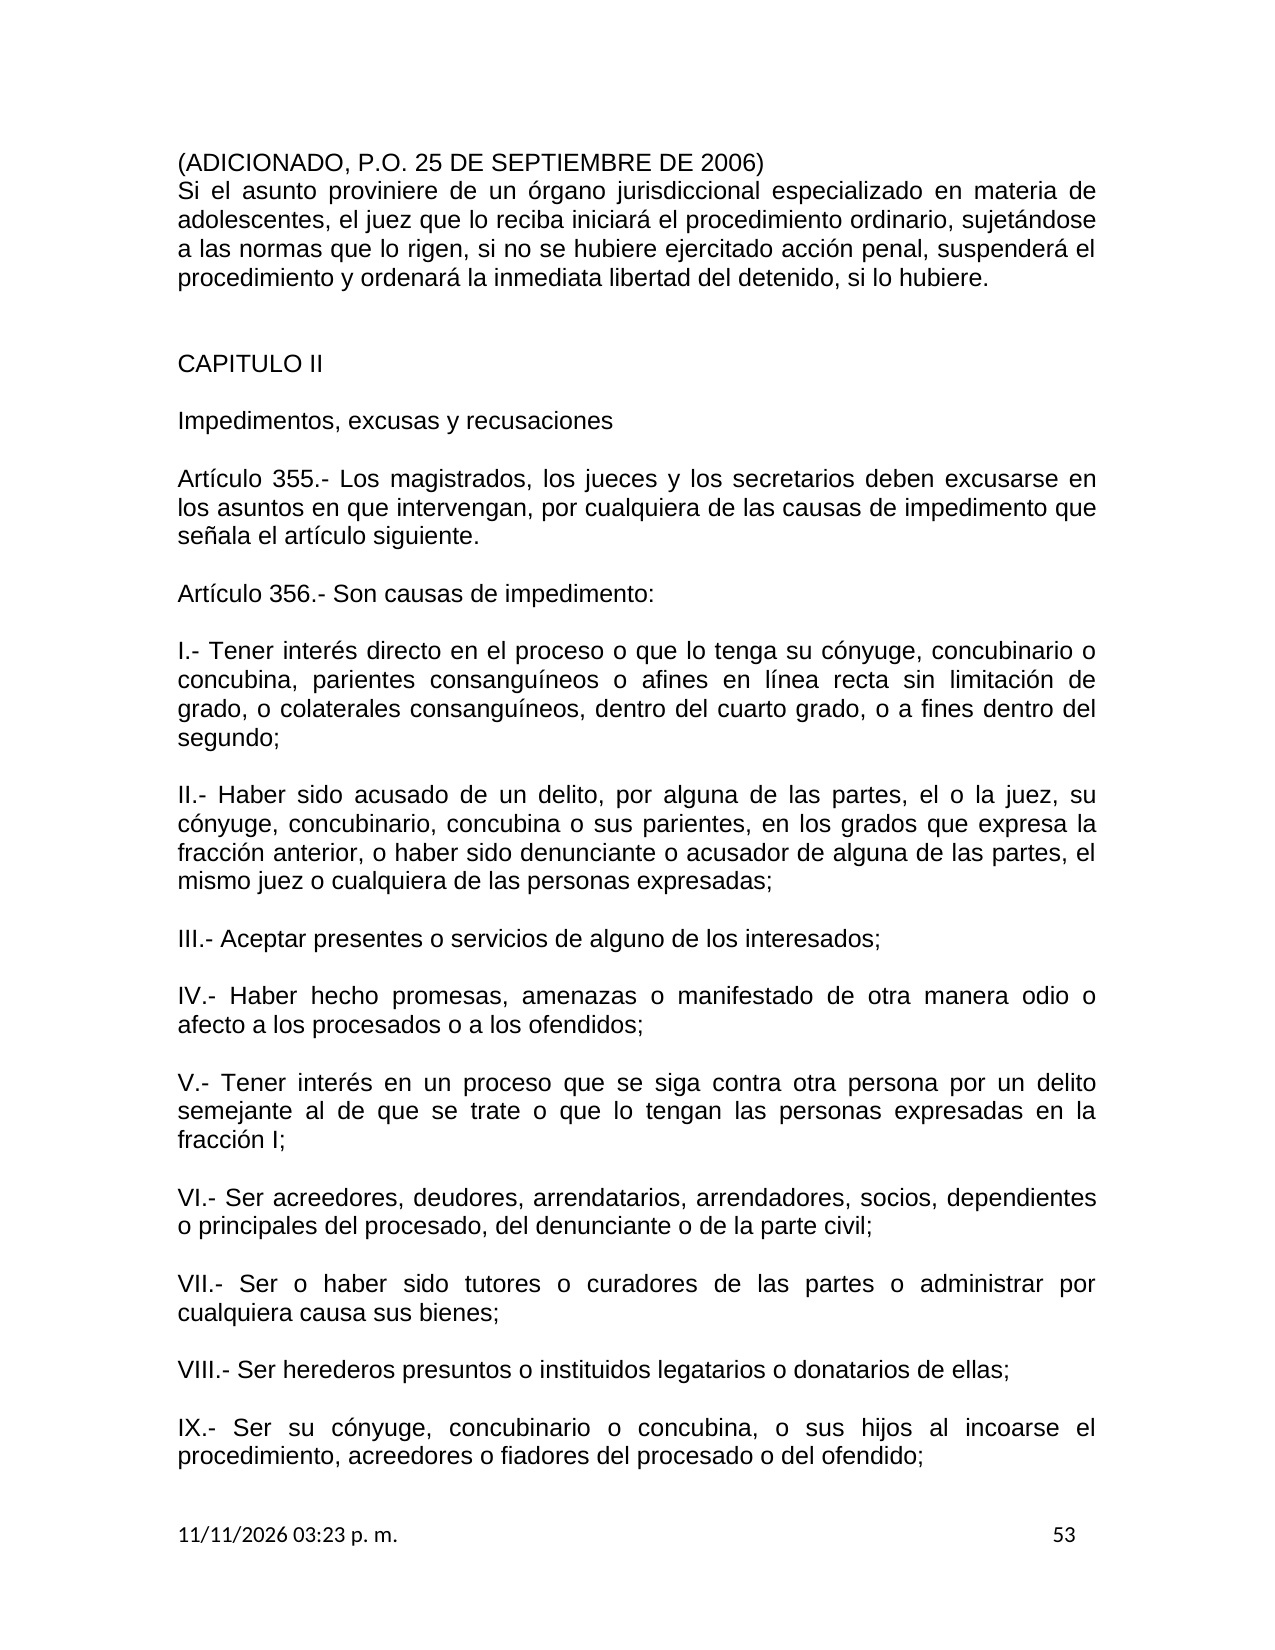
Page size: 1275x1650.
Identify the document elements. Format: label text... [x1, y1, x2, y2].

text (ADICIONADO, P.O. 25 DE SEPTIEMBRE DE 2006) [177, 148, 1098, 176]
text VIII.- Ser herederos presuntos o instituidos legatarios o donatarios de ellas; [177, 1355, 1098, 1384]
text I.- Tener interés directo en el proceso o que lo tenga su cónyuge, concubinario o concubina, parientes consanguíneos o afines en línea recta sin limitación de grado, o colaterales consanguíneos, dentro del cuarto grado, o a fines dentro del segundo; [177, 636, 1098, 751]
text CAPITULO II [177, 349, 1098, 378]
text IV.- Haber hecho promesas, amenazas o manifestado de otra manera odio o afecto a los procesados o a los ofendidos; [177, 981, 1098, 1039]
text IX.- Ser su cónyuge, concubinario o concubina, o sus hijos al incoarse el procedimiento, acreedores o fiadores del procesado o del ofendido; [177, 1413, 1098, 1470]
text Artículo 356.- Son causas de impedimento: [177, 579, 1098, 608]
text VI.- Ser acreedores, deudores, arrendatarios, arrendadores, socios, dependientes o principales del procesado, del denunciante o de la parte civil; [177, 1183, 1098, 1240]
text II.- Haber sido acusado de un delito, por alguna de las partes, el o la juez, su cónyuge, concubinario, concubina o sus parientes, en los grados que expresa la fracción anterior, o haber sido denunciante o acusador de alguna de las partes, el mismo juez o cualquiera de las personas expresadas; [177, 780, 1098, 895]
text VII.- Ser o haber sido tutores o curadores de las partes o administrar por cualquiera causa sus bienes; [177, 1269, 1098, 1326]
text V.- Tener interés en un proceso que se siga contra otra persona por un delito semejante al de que se trate o que lo tengan las personas expresadas en la fracción I; [177, 1068, 1098, 1154]
text Impedimentos, excusas y recusaciones [177, 406, 1098, 435]
text Artículo 355.- Los magistrados, los jueces y los secretarios deben excusarse en los asuntos en que intervengan, por cualquiera de las causas de impedimento que señala el artículo siguiente. [177, 464, 1098, 550]
text Si el asunto proviniere de un órgano jurisdiccional especializado en materia de adolescentes, el juez que lo reciba iniciará el procedimiento ordinario, sujetándose a las normas que lo rigen, si no se hubiere ejercitado acción penal, suspenderá el procedimiento y ordenará la inmediata libertad del detenido, si lo hubiere. [177, 176, 1098, 291]
text III.- Aceptar presentes o servicios de alguno de los interesados; [177, 924, 1098, 953]
